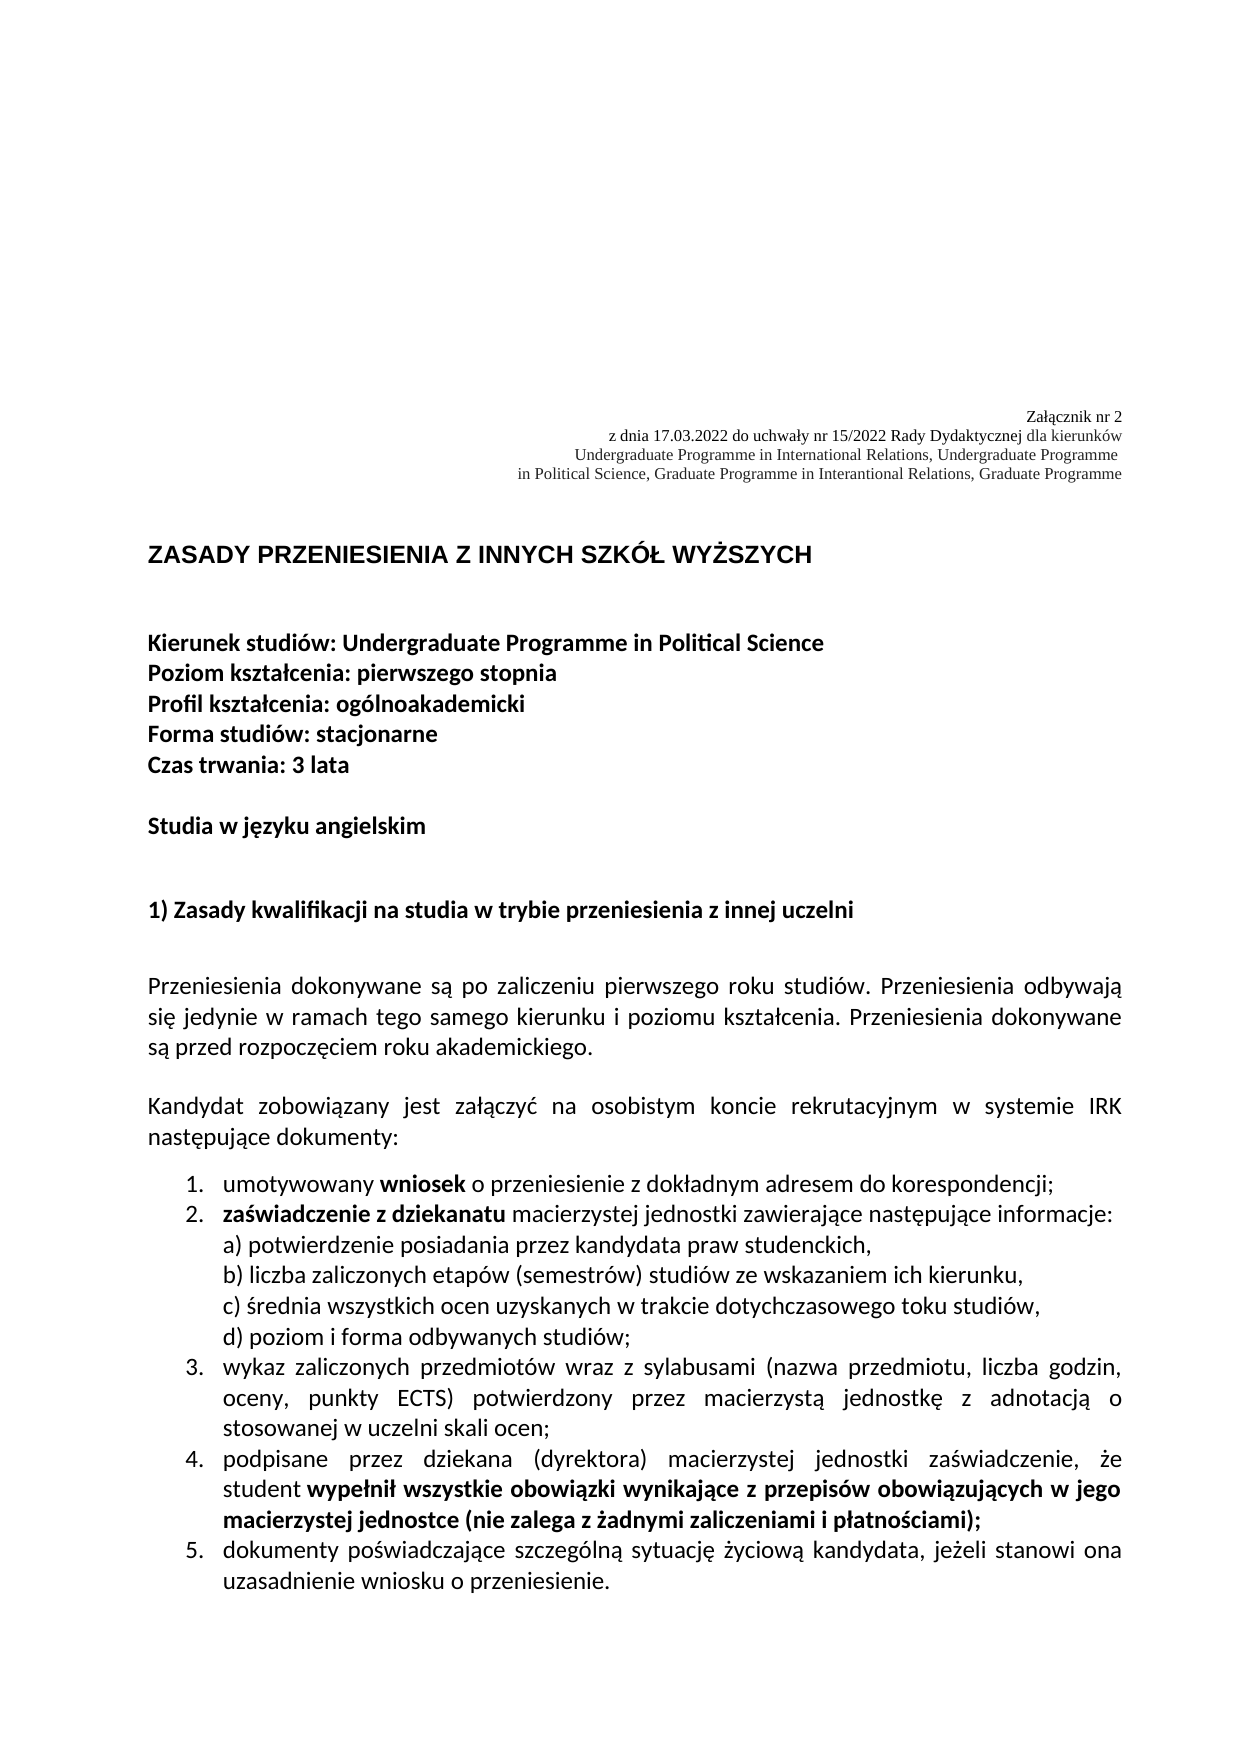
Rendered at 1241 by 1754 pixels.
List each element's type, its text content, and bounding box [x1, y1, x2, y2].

text Przeniesienia dokonywane są po zaliczeniu pierwszego roku studiów. Przeniesienia odbywają się jedynie w ramach tego samego kierunku i poziomu kształcenia. Przeniesienia dokonywane są przed rozpoczęciem roku akademickiego. [148, 970, 1122, 1062]
text Forma studiów: stacjonarne [148, 718, 1122, 749]
list zaświadczenie z dziekanatu macierzystej jednostki zawierające następujące informacje: a) potwierdzenie posiadania przez kandydata praw studenckich, b) liczba zaliczonych etapów (semestrów) studiów ze wskazaniem ich kierunku, c) średnia wszystkich ocen uzyskanych w trakcie dotychczasowego toku studiów, d) poziom i forma odbywanych studiów; [185, 1199, 1122, 1351]
list wykaz zaliczonych przedmiotów wraz z sylabusami (nazwa przedmiotu, liczba godzin, oceny, punkty ECTS) potwierdzony przez macierzystą jednostkę z adnotacją o stosowanej w uczelni skali ocen; [185, 1351, 1122, 1443]
text Studia w języku angielskim [148, 810, 1122, 840]
list dokumenty poświadczające szczególną sytuację życiową kandydata, jeżeli stanowi ona uzasadnienie wniosku o przeniesienie. [185, 1534, 1122, 1595]
text Profil kształcenia: ogólnoakademicki [148, 688, 1122, 718]
text ZASADY PRZENIESIENIA Z INNYCH SZKÓŁ WYŻSZYCH [148, 541, 1122, 569]
text z dnia 17.03.2022 do uchwały nr 15/2022 Rady Dydaktycznej dla kierunków [148, 426, 1122, 445]
list podpisane przez dziekana (dyrektora) macierzystej jednostki zaświadczenie, że student wypełnił wszystkie obowiązki wynikające z przepisów obowiązujących w jego macierzystej jednostce (nie zalega z żadnymi zaliczeniami i płatnościami); [185, 1443, 1122, 1534]
text Kierunek studiów: Undergraduate Programme in Political Science [148, 627, 1122, 657]
text Kandydat zobowiązany jest załączyć na osobistym koncie rekrutacyjnym w systemie IRK następujące dokumenty: [148, 1090, 1122, 1151]
text 1) Zasady kwalifikacji na studia w trybie przeniesienia z innej uczelni [148, 894, 1122, 925]
text Undergraduate Programme in International Relations, Undergraduate Programme in Political Science, Graduate Programme in Interantional Relations, Graduate Programme [148, 445, 1122, 483]
text Poziom kształcenia: pierwszego stopnia [148, 657, 1122, 688]
text Czas trwania: 3 lata [148, 749, 1122, 779]
text Załącznik nr 2 [148, 406, 1122, 426]
list umotywowany wniosek o przeniesienie z dokładnym adresem do korespondencji; [185, 1168, 1122, 1199]
